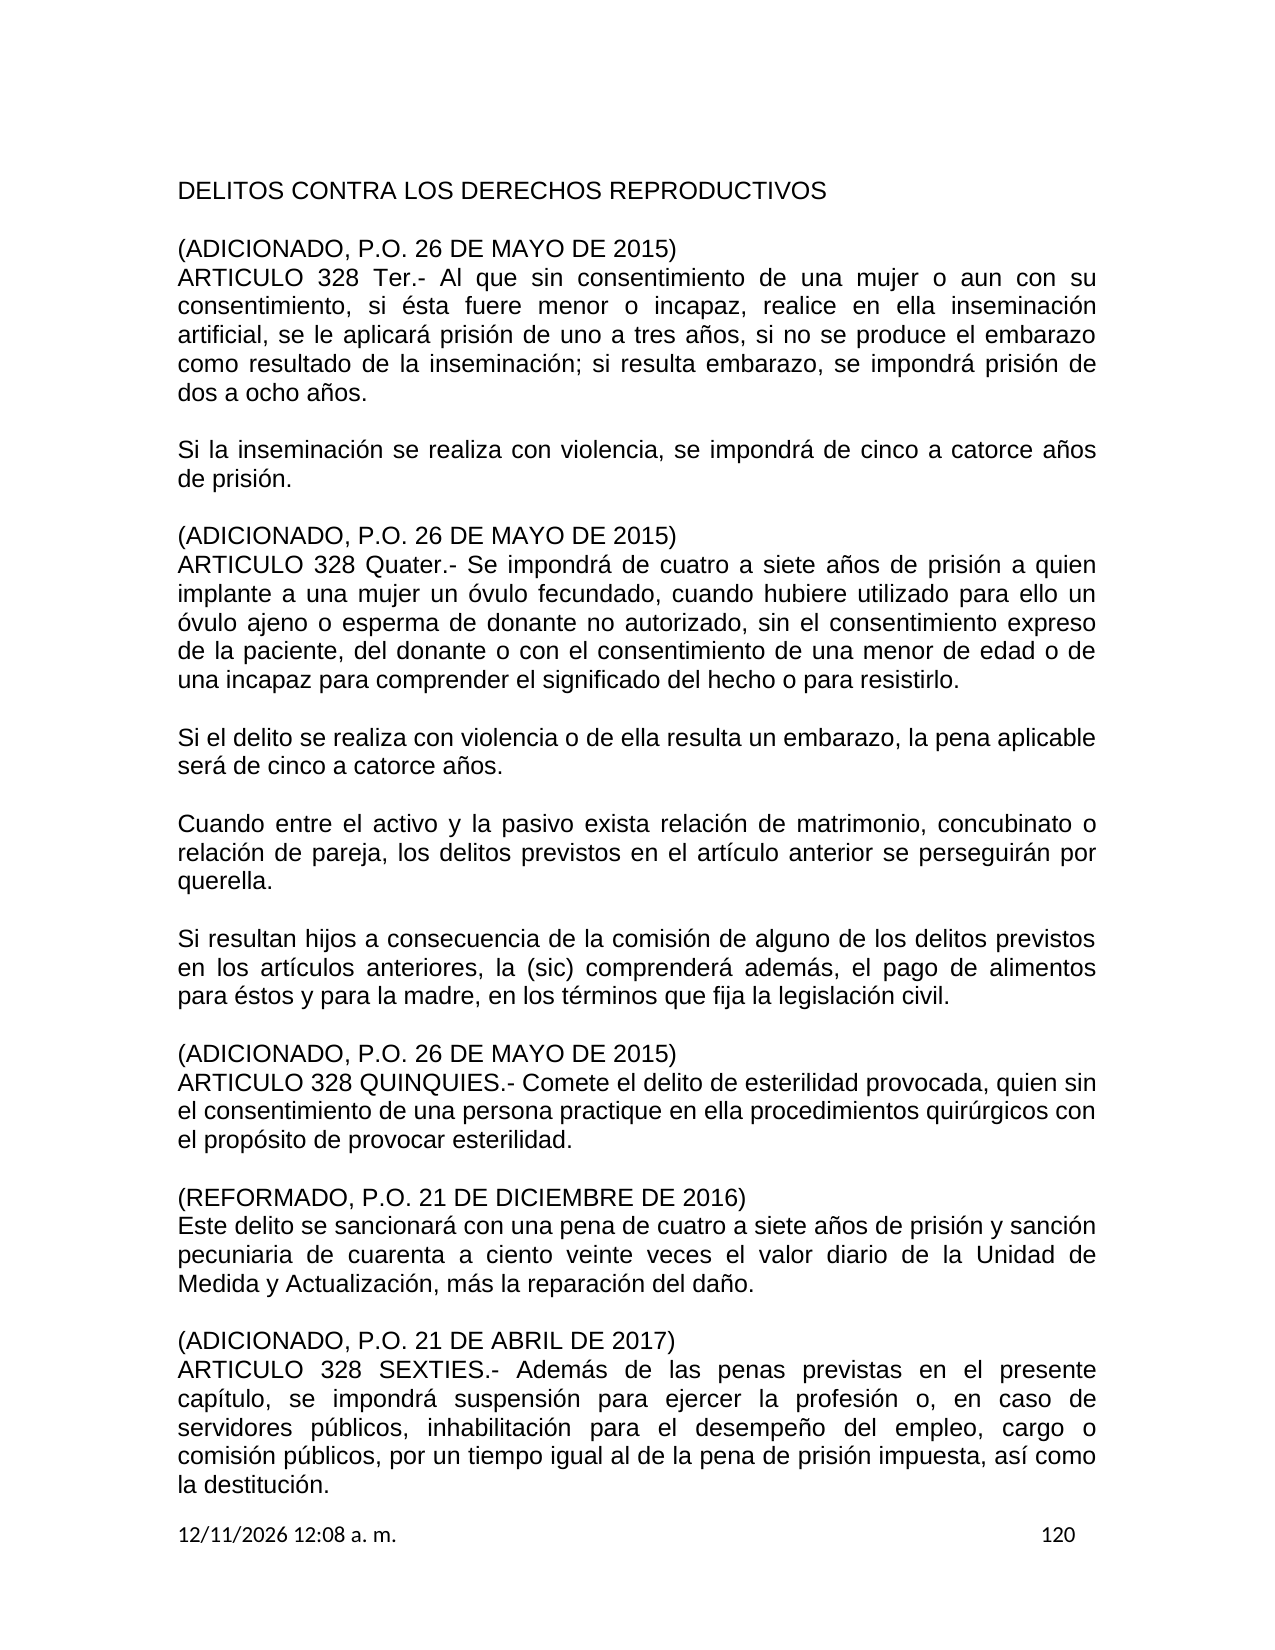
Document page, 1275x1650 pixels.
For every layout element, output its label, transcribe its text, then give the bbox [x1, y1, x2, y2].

text Si la inseminación se realiza con violencia, se impondrá de cinco a catorce años de prisión. [177, 435, 1098, 493]
text Si el delito se realiza con violencia o de ella resulta un embarazo, la pena aplicable será de cinco a catorce años. [177, 723, 1098, 780]
text Cuando entre el activo y la pasivo exista relación de matrimonio, concubinato o relación de pareja, los delitos previstos en el artículo anterior se perseguirán por querella. [177, 809, 1098, 895]
text (REFORMADO, P.O. 21 DE DICIEMBRE DE 2016) [177, 1183, 1098, 1211]
text Este delito se sancionará con una pena de cuatro a siete años de prisión y sanción pecuniaria de cuarenta a ciento veinte veces el valor diario de la Unidad de Medida y Actualización, más la reparación del daño. [177, 1211, 1098, 1298]
text ARTICULO 328 Ter.- Al que sin consentimiento de una mujer o aun con su consentimiento, si ésta fuere menor o incapaz, realice en ella inseminación artificial, se le aplicará prisión de uno a tres años, si no se produce el embarazo como resultado de la inseminación; si resulta embarazo, se impondrá prisión de dos a ocho años. [177, 263, 1098, 406]
text (ADICIONADO, P.O. 26 DE MAYO DE 2015) [177, 521, 1098, 550]
text Si resultan hijos a consecuencia de la comisión de alguno de los delitos previstos en los artículos anteriores, la (sic) comprenderá además, el pago de alimentos para éstos y para la madre, en los términos que fija la legislación civil. [177, 924, 1098, 1010]
text (ADICIONADO, P.O. 26 DE MAYO DE 2015) [177, 1039, 1098, 1068]
text ARTICULO 328 QUINQUIES.- Comete el delito de esterilidad provocada, quien sin el consentimiento de una persona practique en ella procedimientos quirúrgicos con el propósito de provocar esterilidad. [177, 1068, 1098, 1154]
text (ADICIONADO, P.O. 26 DE MAYO DE 2015) [177, 234, 1098, 263]
text DELITOS CONTRA LOS DERECHOS REPRODUCTIVOS [177, 176, 1098, 205]
text ARTICULO 328 SEXTIES.- Además de las penas previstas en el presente capítulo, se impondrá suspensión para ejercer la profesión o, en caso de servidores públicos, inhabilitación para el desempeño del empleo, cargo o comisión públicos, por un tiempo igual al de la pena de prisión impuesta, así como la destitución. [177, 1355, 1098, 1499]
text ARTICULO 328 Quater.- Se impondrá de cuatro a siete años de prisión a quien implante a una mujer un óvulo fecundado, cuando hubiere utilizado para ello un óvulo ajeno o esperma de donante no autorizado, sin el consentimiento expreso de la paciente, del donante o con el consentimiento de una menor de edad o de una incapaz para comprender el significado del hecho o para resistirlo. [177, 550, 1098, 694]
text (ADICIONADO, P.O. 21 DE ABRIL DE 2017) [177, 1326, 1098, 1355]
